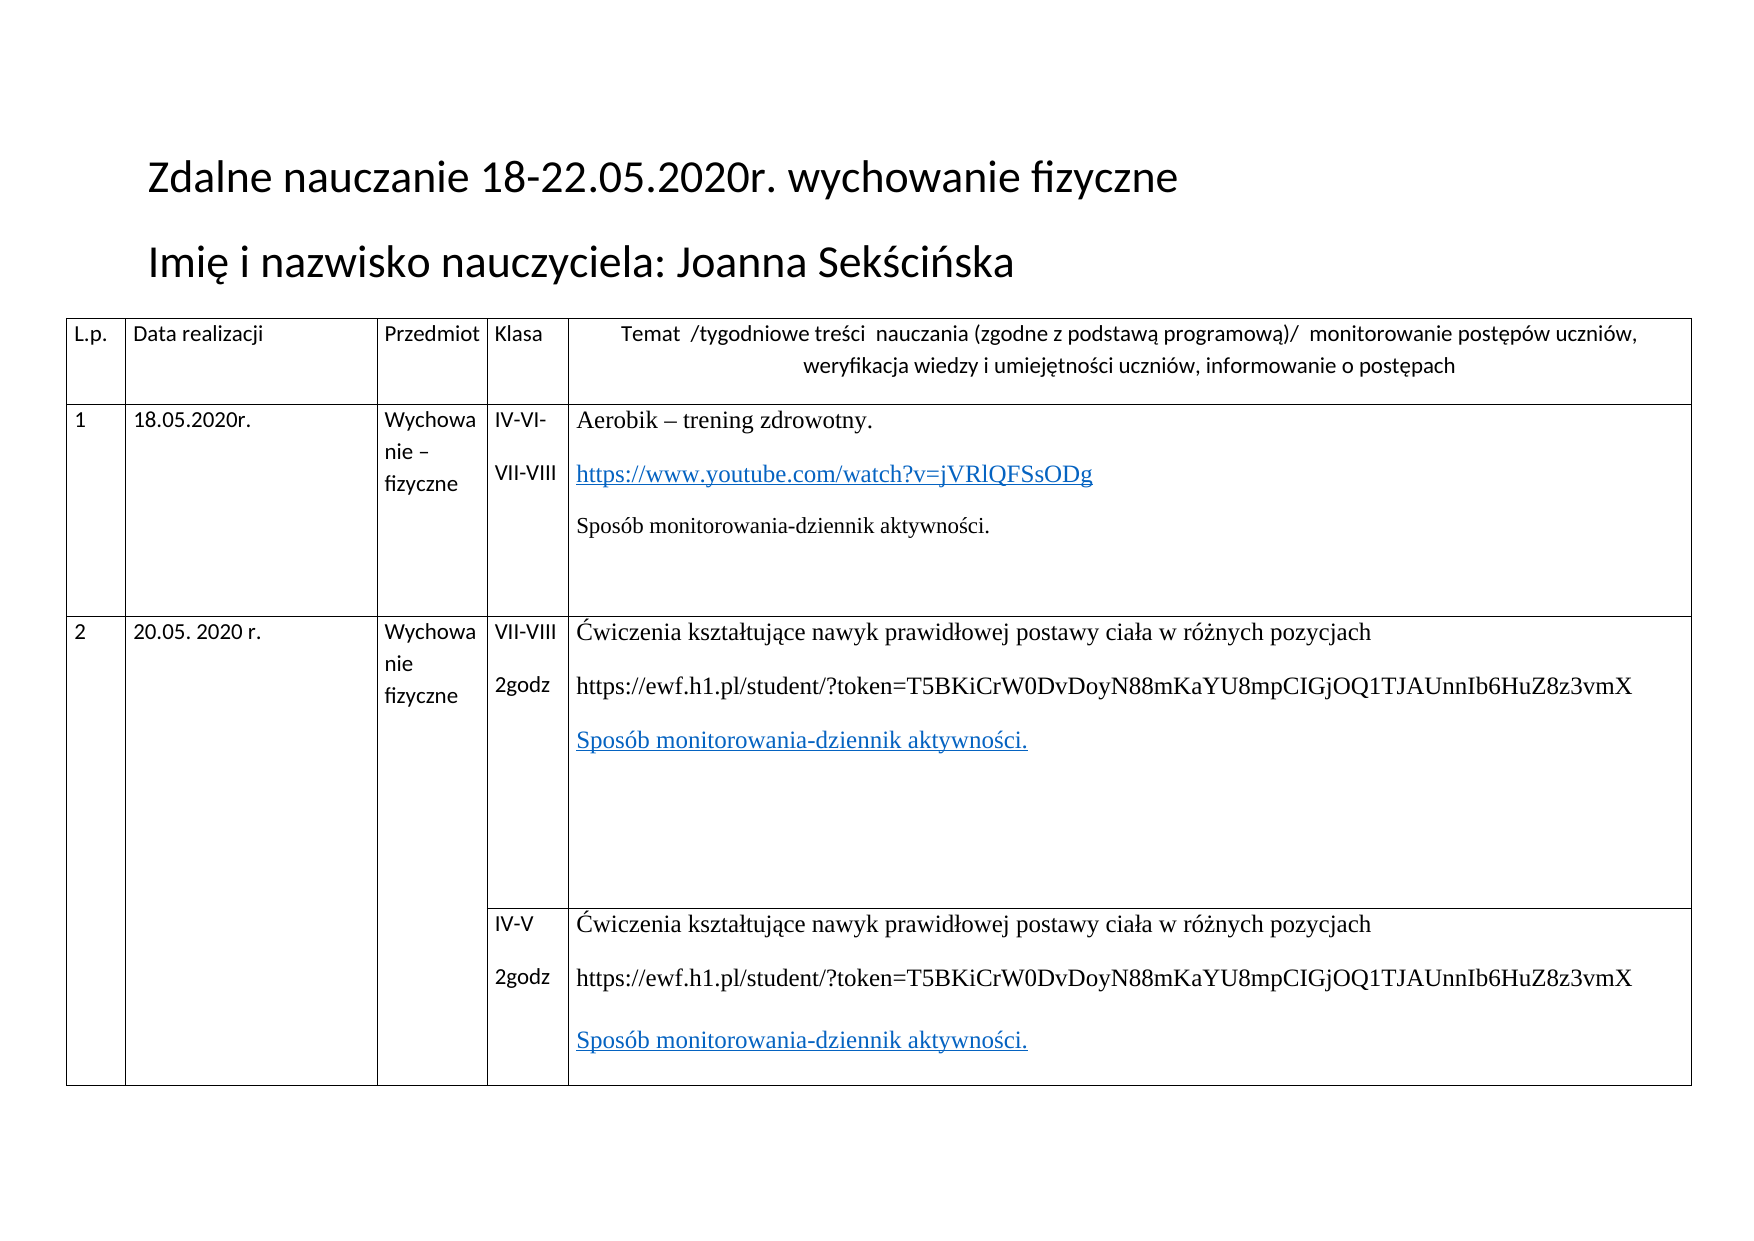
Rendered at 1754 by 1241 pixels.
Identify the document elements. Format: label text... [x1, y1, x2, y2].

text Imię i nazwisko nauczyciela: Joanna Sekścińska [148, 233, 1606, 289]
table_header L.p. [67, 319, 125, 404]
table_cell 20.05. 2020 r. [126, 617, 377, 1084]
text Zdalne nauczanie 18-22.05.2020r. wychowanie fizyczne [148, 148, 1606, 203]
table_cell 2 [67, 617, 125, 1084]
table_cell 18.05.2020r. [126, 405, 377, 616]
table_cell 1 [67, 405, 125, 616]
table_cell Wychowanie – fizyczne [378, 405, 487, 616]
table_cell IV-V 2godz [488, 909, 568, 1084]
table_cell Wychowanie fizyczne [378, 617, 487, 1084]
table_header Temat /tygodniowe treści nauczania (zgodne z podstawą programową)/ monitorowanie postępów uczniów, weryfikacja wiedzy i umiejętności uczniów, informowanie o postępach [569, 319, 1691, 404]
table_header Przedmiot [378, 319, 487, 404]
table_cell VII-VIII 2godz [488, 617, 568, 908]
table_header Data realizacji [126, 319, 377, 404]
table_cell Aerobik – trening zdrowotny. https://www.youtube.com/watch?v=jVRlQFSsODg Sposób monitorowania-dziennik aktywności. [569, 405, 1691, 616]
table_header Klasa [488, 319, 568, 404]
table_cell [569, 909, 1691, 1084]
table_cell IV-VI- VII-VIII [488, 405, 568, 616]
